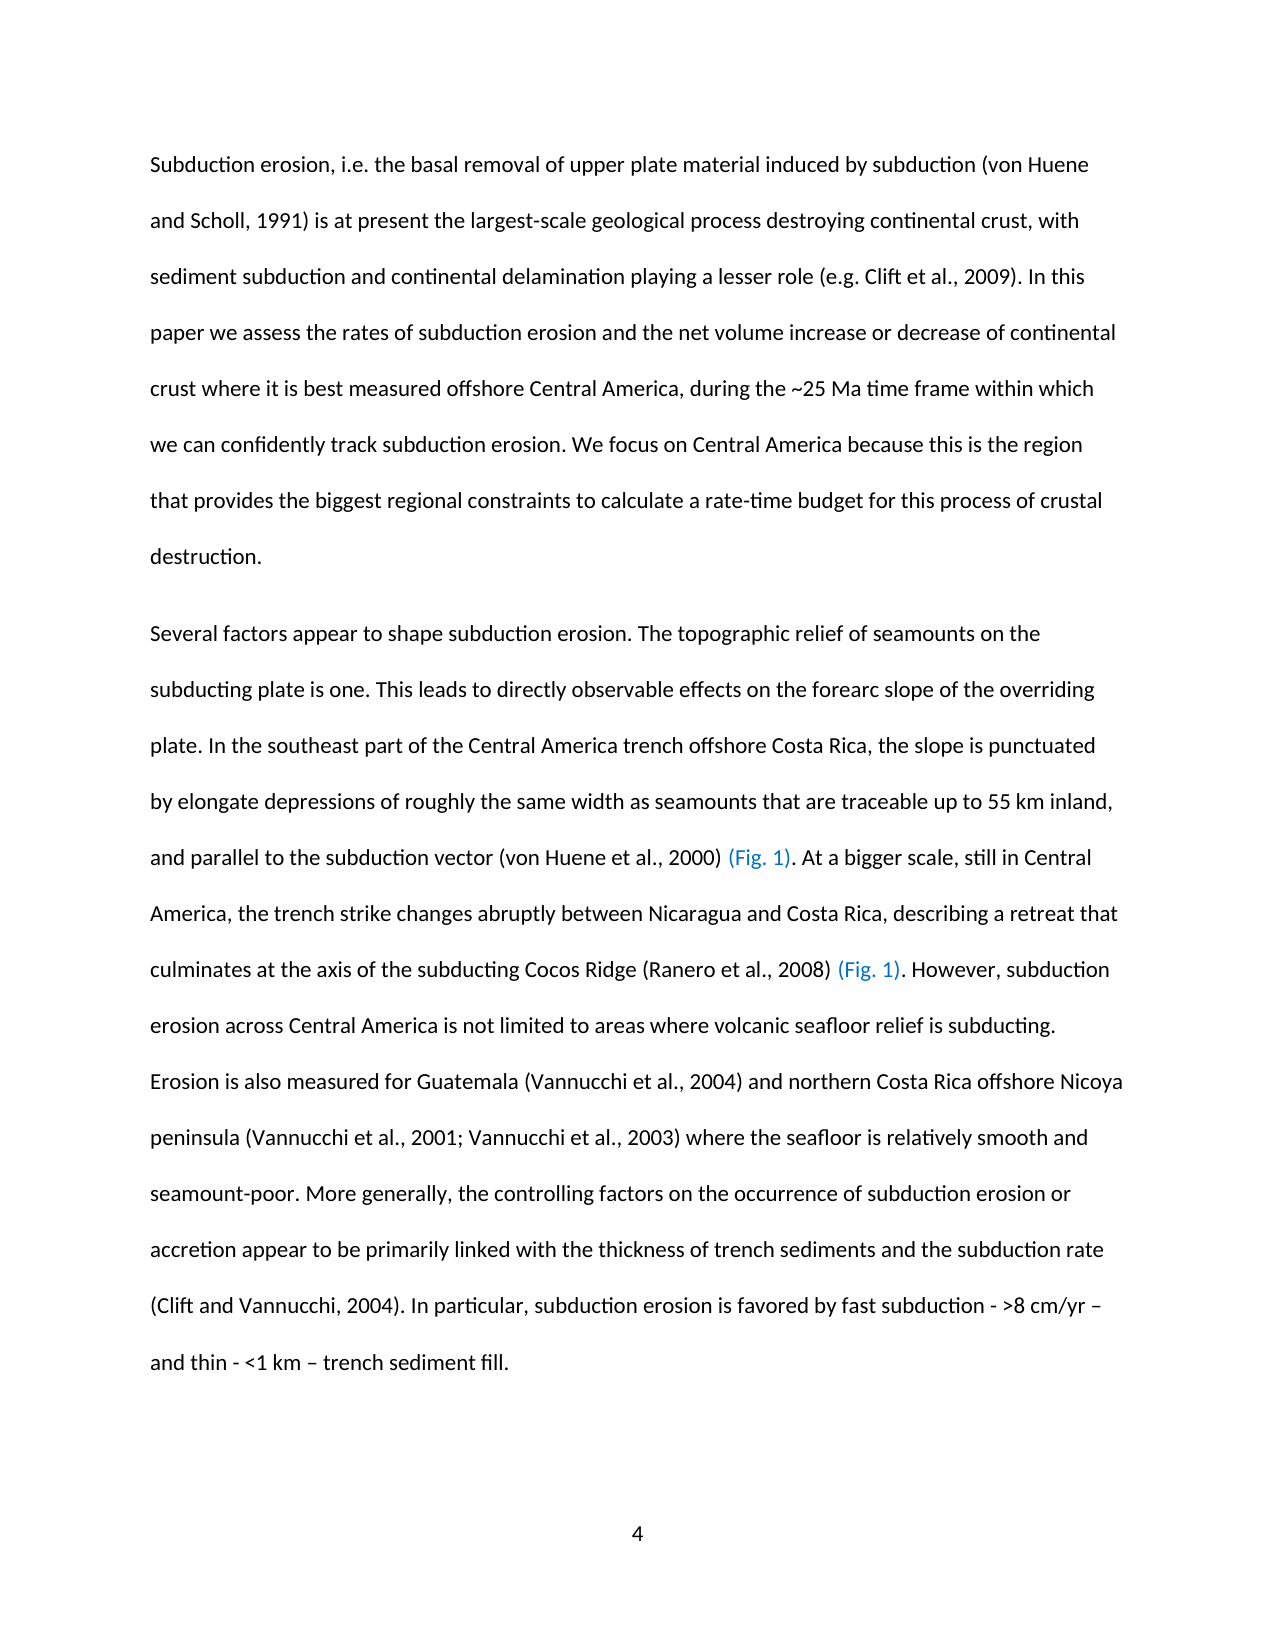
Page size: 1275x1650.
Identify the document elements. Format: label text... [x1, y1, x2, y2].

text Subduction erosion, i.e. the basal removal of upper plate material induced by subduction (von Huene and Scholl, 1991) is at present the largest-scale geological process destroying continental crust, with sediment subduction and continental delamination playing a lesser role (e.g. Clift et al., 2009). In this paper we assess the rates of subduction erosion and the net volume increase or decrease of continental crust where it is best measured offshore Central America, during the ~25 Ma time frame within which we can confidently track subduction erosion. We focus on Central America because this is the region that provides the biggest regional constraints to calculate a rate-time budget for this process of crustal destruction. [150, 150, 1125, 570]
text Several factors appear to shape subduction erosion. The topographic relief of seamounts on the subducting plate is one. This leads to directly observable effects on the forearc slope of the overriding plate. In the southeast part of the Central America trench offshore Costa Rica, the slope is punctuated by elongate depressions of roughly the same width as seamounts that are traceable up to 55 km inland, and parallel to the subduction vector (von Huene et al., 2000) (Fig. 1). At a bigger scale, still in Central America, the trench strike changes abruptly between Nicaragua and Costa Rica, describing a retreat that culminates at the axis of the subducting Cocos Ridge (Ranero et al., 2008) (Fig. 1). However, subduction erosion across Central America is not limited to areas where volcanic seafloor relief is subducting. Erosion is also measured for Guatemala (Vannucchi et al., 2004) and northern Costa Rica offshore Nicoya peninsula (Vannucchi et al., 2001; Vannucchi et al., 2003) where the seafloor is relatively smooth and seamount-poor. More generally, the controlling factors on the occurrence of subduction erosion or accretion appear to be primarily linked with the thickness of trench sediments and the subduction rate (Clift and Vannucchi, 2004). In particular, subduction erosion is favored by fast subduction - >8 cm/yr – and thin - <1 km – trench sediment fill. [150, 619, 1125, 1376]
